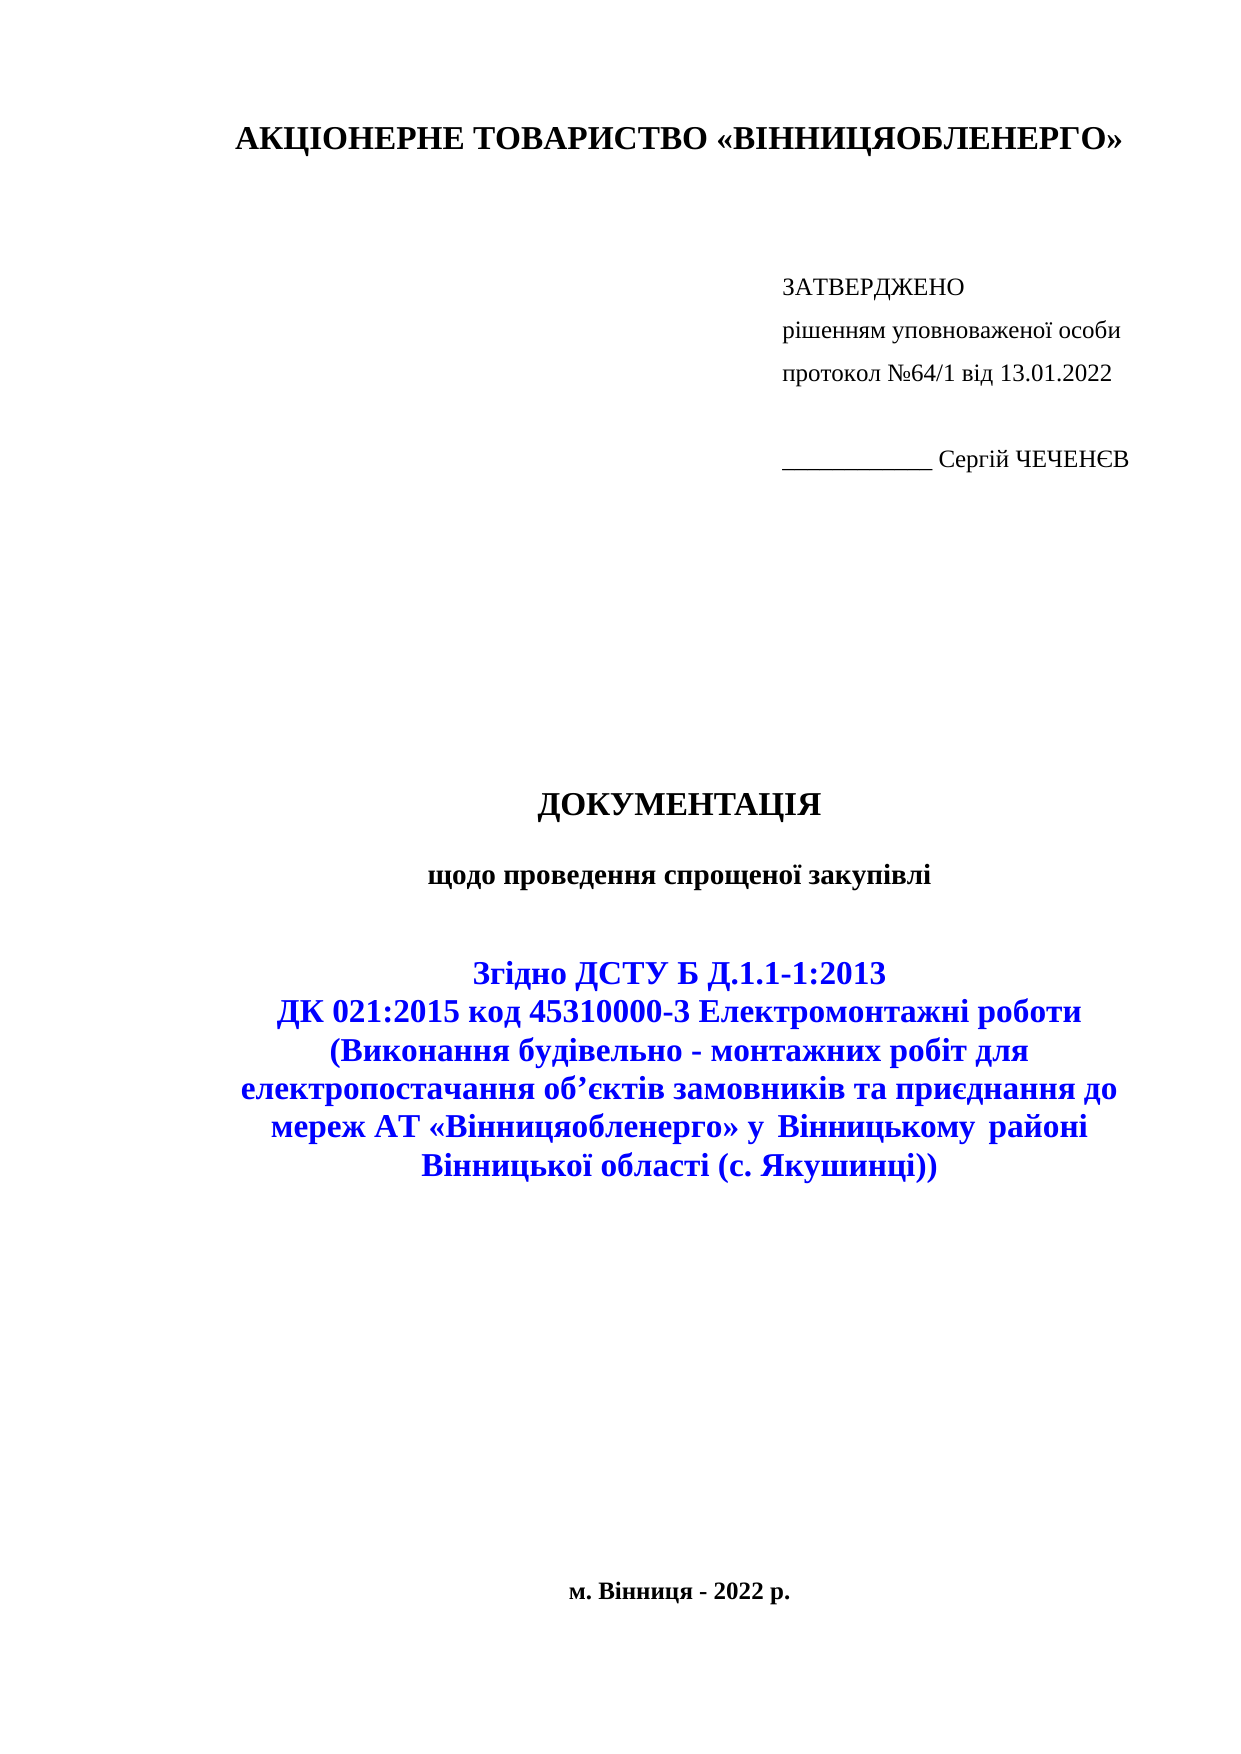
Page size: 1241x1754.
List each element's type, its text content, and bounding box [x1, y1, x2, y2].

text Згідно ДСТУ Б Д.1.1-1:2013 [192, 953, 1167, 992]
text протокол №64/1 від 13.01.2022 [709, 358, 1167, 387]
text АКЦІОНЕРНЕ ТОВАРИСТВО «ВІННИЦЯОБЛЕНЕРГО» [192, 118, 1167, 157]
subtitle ДОКУМЕНТАЦІЯ [192, 784, 1167, 822]
text м. Вінниця - 2022 р. [192, 1576, 1167, 1605]
text ДК 021:2015 код 45310000-3 Електромонтажні роботи [192, 992, 1167, 1030]
text ЗАТВЕРДЖЕНО [709, 272, 1167, 300]
text ____________ Cергій ЧЕЧЕНЄВ [634, 444, 1167, 473]
text (Виконання будівельно - монтажних робіт для електропостачання об’єктів замовників та приєднання до мереж АТ «Вінницяобленерго» у Вінницькому районі Вінницької області (с. Якушинці)) [192, 1030, 1167, 1183]
text рішенням уповноваженої особи [192, 315, 1167, 343]
text щодо проведення спрощеної закупівлі [192, 857, 1167, 891]
